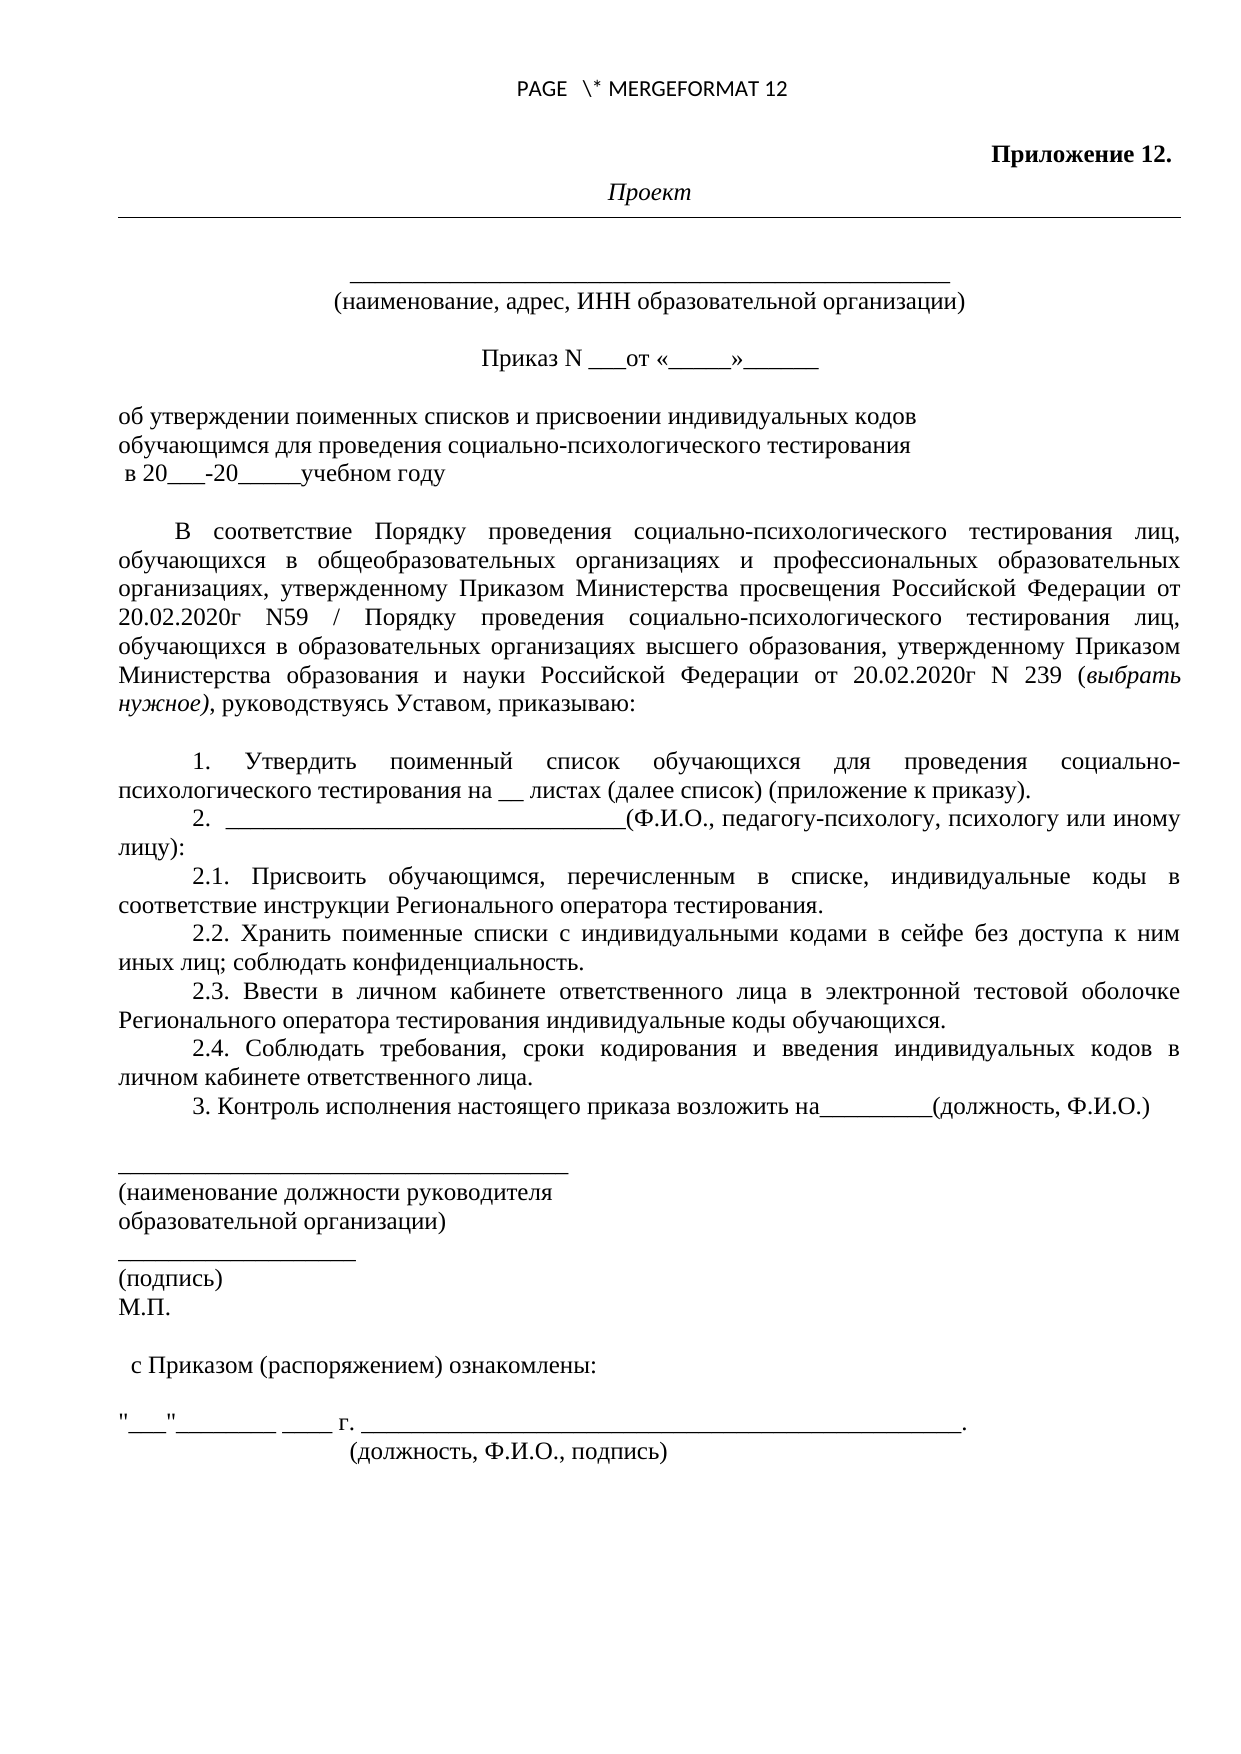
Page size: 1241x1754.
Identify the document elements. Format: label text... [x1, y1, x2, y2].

text (должность, Ф.И.О., подпись) [118, 1436, 1181, 1465]
text Проект [118, 177, 1181, 206]
text Приложение 12. [127, 139, 1172, 168]
text с Приказом (распоряжением) ознакомлены: [118, 1350, 1181, 1378]
text 2.3. Ввести в личном кабинете ответственного лица в электронной тестовой оболочке Регионального оператора тестирования индивидуальные коды обучающихся. [118, 976, 1181, 1033]
text 2.1. Присвоить обучающимся, перечисленным в списке, индивидуальные коды в соответствие инструкции Регионального оператора тестирования. [118, 861, 1181, 918]
text 1. Утвердить поименный список обучающихся для проведения социально-психологического тестирования на __ листах (далее список) (приложение к приказу). [118, 746, 1181, 803]
text Приказ N ___от «_____»______ [118, 343, 1181, 372]
text (наименование должности руководителя [118, 1177, 1181, 1206]
text обучающимся для проведения социально-психологического тестирования [118, 430, 1181, 458]
text 3. Контроль исполнения настоящего приказа возложить на_________(должность, Ф.И.О.) [118, 1091, 1181, 1120]
text об утверждении поименных списков и присвоении индивидуальных кодов [118, 401, 1181, 430]
text ___________________ [118, 1235, 1181, 1263]
text М.П. [118, 1292, 1181, 1321]
text "___"________ ____ г. ________________________________________________. [118, 1407, 1181, 1436]
text ________________________________________________ [118, 257, 1181, 286]
text 2. ________________________________(Ф.И.О., педагогу-психологу, психологу или иному лицу): [118, 803, 1181, 861]
text (наименование, адрес, ИНН образовательной организации) [118, 286, 1181, 315]
text ____________________________________ [118, 1148, 1181, 1177]
text в 20___-20_____учебном году [118, 458, 1181, 487]
text (подпись) [118, 1263, 1181, 1292]
text В соответствие Порядку проведения социально-психологического тестирования лиц, обучающихся в общеобразовательных организациях и профессиональных образовательных организациях, утвержденному Приказом Министерства просвещения Российской Федерации от 20.02.2020г N59 / Порядку проведения социально-психологического тестирования лиц, обучающихся в образовательных организациях высшего образования, утвержденному Приказом Министерства образования и науки Российской Федерации от 20.02.2020г N 239 (выбрать нужное), руководствуясь Уставом, приказываю: [118, 516, 1181, 717]
text 2.2. Хранить поименные списки с индивидуальными кодами в сейфе без доступа к ним иных лиц; соблюдать конфиденциальность. [118, 918, 1181, 976]
text 2.4. Соблюдать требования, сроки кодирования и введения индивидуальных кодов в личном кабинете ответственного лица. [118, 1033, 1181, 1091]
text образовательной организации) [118, 1206, 1181, 1235]
